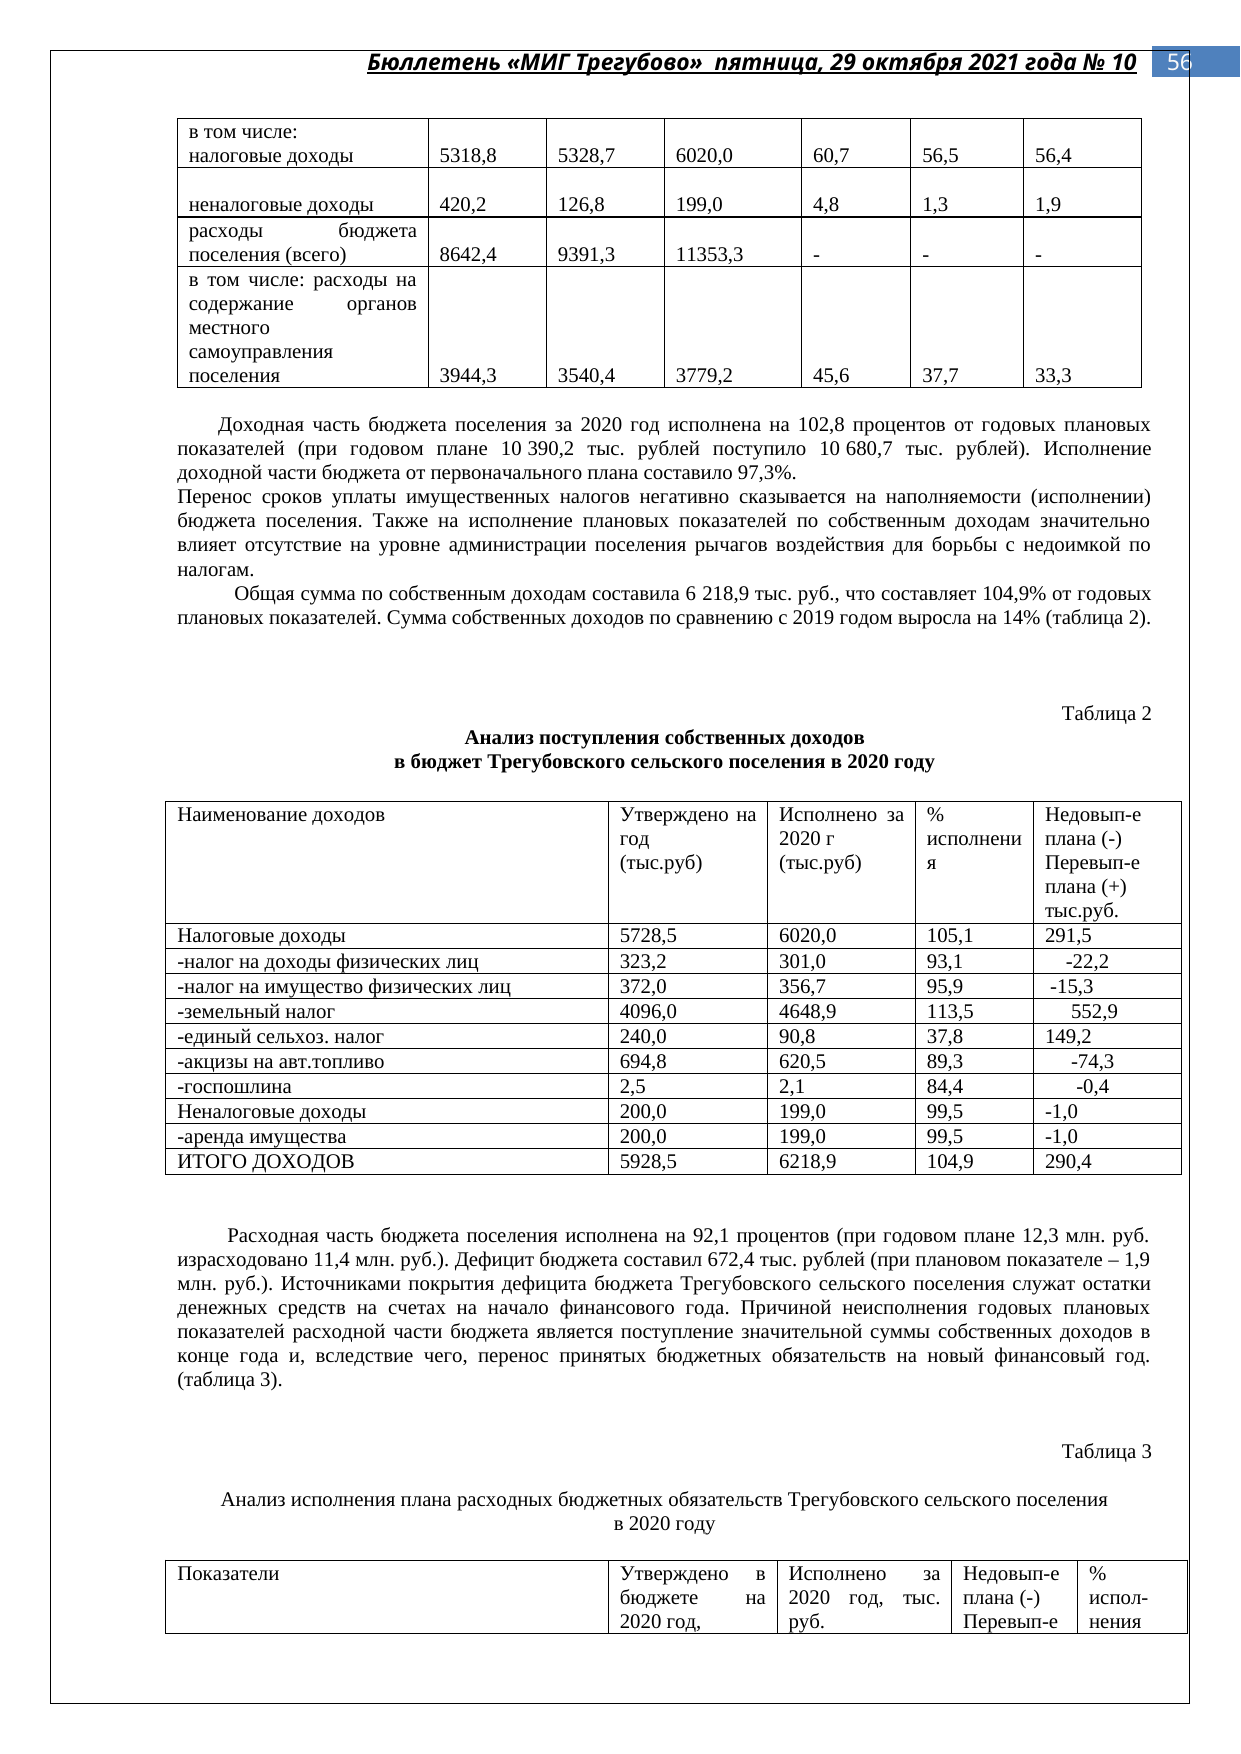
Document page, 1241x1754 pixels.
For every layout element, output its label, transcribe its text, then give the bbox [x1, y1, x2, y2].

table_cell 8642,4 [429, 218, 546, 266]
table_cell 4,8 [802, 168, 910, 216]
table_cell 5928,5 [609, 1149, 767, 1173]
table_cell 240,0 [609, 1024, 767, 1048]
table_cell 113,5 [916, 999, 1033, 1023]
table_cell 2,5 [609, 1074, 767, 1098]
table_cell -74,3 [1034, 1049, 1181, 1073]
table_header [778, 1561, 951, 1633]
table_cell 372,0 [609, 974, 767, 998]
table_cell -1,0 [1034, 1124, 1181, 1148]
table_cell -1,0 [1034, 1099, 1181, 1123]
table_cell 99,5 [916, 1124, 1033, 1148]
table_cell 126,8 [547, 168, 664, 216]
table_cell 3779,2 [665, 267, 801, 387]
table_cell 199,0 [768, 1099, 915, 1123]
table_cell неналоговые доходы [178, 168, 428, 216]
table_cell 6020,0 [768, 924, 915, 947]
table_cell 149,2 [1034, 1024, 1181, 1048]
table_cell -15,3 [1034, 974, 1181, 998]
table_cell 99,5 [916, 1099, 1033, 1123]
table_cell 33,3 [1024, 267, 1141, 387]
table_cell 420,2 [429, 168, 546, 216]
table_cell 620,5 [768, 1049, 915, 1073]
table_cell 200,0 [609, 1124, 767, 1148]
table_header % исполнения [916, 802, 1033, 922]
table_cell -единый сельхоз. налог [166, 1024, 608, 1048]
table_header Наименование доходов [166, 802, 608, 922]
table_cell 5328,7 [547, 119, 664, 167]
table_cell 105,1 [916, 924, 1033, 947]
table_cell 84,4 [916, 1074, 1033, 1098]
table_cell -госпошлина [166, 1074, 608, 1098]
table_cell 11353,3 [665, 218, 801, 266]
text Расходная часть бюджета поселения исполнена на 92,1 процентов (при годовом плане 12,3 млн. руб. израсходовано 11,4 млн. руб.). Дефицит бюджета составил 672,4 тыс. рублей (при плановом показателе – 1,9 млн. руб.). Источниками покрытия дефицита бюджета Трегубовского сельского поселения служат остатки денежных средств на счетах на начало финансового года. Причиной неисполнения годовых плановых показателей расходной части бюджета является поступление значительной суммы собственных доходов в конце года и, вследствие чего, перенос принятых бюджетных обязательств на новый финансовый год. (таблица 3). [177, 1223, 1152, 1391]
table_cell 5728,5 [609, 924, 767, 947]
table_cell 56,4 [1024, 119, 1141, 167]
table_cell 45,6 [802, 267, 910, 387]
table_cell расходы бюджета поселения (всего) [178, 218, 428, 266]
table_cell 93,1 [916, 949, 1033, 973]
table_cell 90,8 [768, 1024, 915, 1048]
table_cell 3944,3 [429, 267, 546, 387]
table_cell 356,7 [768, 974, 915, 998]
table_cell Неналоговые доходы [166, 1099, 608, 1123]
table_cell -налог на доходы физических лиц [166, 949, 608, 973]
table_cell 552,9 [1034, 999, 1181, 1023]
table_cell 6020,0 [665, 119, 801, 167]
table_cell -0,4 [1034, 1074, 1181, 1098]
table_header Недовып-е плана (-) Перевып-е плана (+) тыс.руб. [1034, 802, 1181, 922]
table_cell 291,5 [1034, 924, 1181, 947]
table_cell 9391,3 [547, 218, 664, 266]
table_cell 199,0 [665, 168, 801, 216]
table_cell 37,7 [911, 267, 1023, 387]
table_cell в том числе: расходы на содержание органов местного самоуправления поселения [178, 267, 428, 387]
table_header Показатели [166, 1561, 608, 1633]
table_cell Налоговые доходы [166, 924, 608, 947]
table_cell - [802, 218, 910, 266]
table_cell 89,3 [916, 1049, 1033, 1073]
table_cell 1,3 [911, 168, 1023, 216]
table_cell 323,2 [609, 949, 767, 973]
table_cell в том числе: налоговые доходы [178, 119, 428, 167]
table_header Утверждено на год (тыс.руб) [609, 802, 767, 922]
text Анализ поступления собственных доходов [177, 725, 1152, 749]
table_cell -земельный налог [166, 999, 608, 1023]
text Анализ исполнения плана расходных бюджетных обязательств Трегубовского сельского поселения [177, 1487, 1152, 1511]
table_cell 1,9 [1024, 168, 1141, 216]
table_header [609, 1561, 777, 1633]
table_cell 4648,9 [768, 999, 915, 1023]
table_cell 199,0 [768, 1124, 915, 1148]
table_cell 301,0 [768, 949, 915, 973]
table_cell 4096,0 [609, 999, 767, 1023]
table_header Исполнено за 2020 г (тыс.руб) [768, 802, 915, 922]
table_cell ИТОГО ДОХОДОВ [166, 1149, 608, 1173]
table_cell 60,7 [802, 119, 910, 167]
table_cell 5318,8 [429, 119, 546, 167]
table_cell 290,4 [1034, 1149, 1181, 1173]
text Общая сумма по собственным доходам составила 6 218,9 тыс. руб., что составляет 104,9% от годовых плановых показателей. Сумма собственных доходов по сравнению с 2019 годом выросла на 14% (таблица 2). [177, 581, 1152, 629]
table_cell - [1024, 218, 1141, 266]
text Таблица 3 [177, 1439, 1152, 1463]
table_cell -22,2 [1034, 949, 1181, 973]
table_cell - [911, 218, 1023, 266]
table_cell 694,8 [609, 1049, 767, 1073]
text в 2020 году [177, 1511, 1152, 1535]
text в бюджет Трегубовского сельского поселения в 2020 году [177, 749, 1152, 773]
table_cell -налог на имущество физических лиц [166, 974, 608, 998]
text Перенос сроков уплаты имущественных налогов негативно сказывается на наполняемости (исполнении) бюджета поселения. Также на исполнение плановых показателей по собственным доходам значительно влияет отсутствие на уровне администрации поселения рычагов воздействия для борьбы с недоимкой по налогам. [177, 484, 1152, 581]
table_cell 3540,4 [547, 267, 664, 387]
table_cell 95,9 [916, 974, 1033, 998]
table_header % испол- нения [1078, 1561, 1187, 1633]
text Доходная часть бюджета поселения за 2020 год исполнена на 102,8 процентов от годовых плановых показателей (при годовом плане 10 390,2 тыс. рублей поступило 10 680,7 тыс. рублей). Исполнение доходной части бюджета от первоначального плана составило 97,3%. [177, 412, 1152, 484]
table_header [952, 1561, 1077, 1633]
table_cell 2,1 [768, 1074, 915, 1098]
table_cell -аренда имущества [166, 1124, 608, 1148]
text Таблица 2 [177, 701, 1152, 725]
table_cell 37,8 [916, 1024, 1033, 1048]
table_cell 56,5 [911, 119, 1023, 167]
table_cell 6218,9 [768, 1149, 915, 1173]
table_cell 200,0 [609, 1099, 767, 1123]
table_cell -акцизы на авт.топливо [166, 1049, 608, 1073]
table_cell 104,9 [916, 1149, 1033, 1173]
